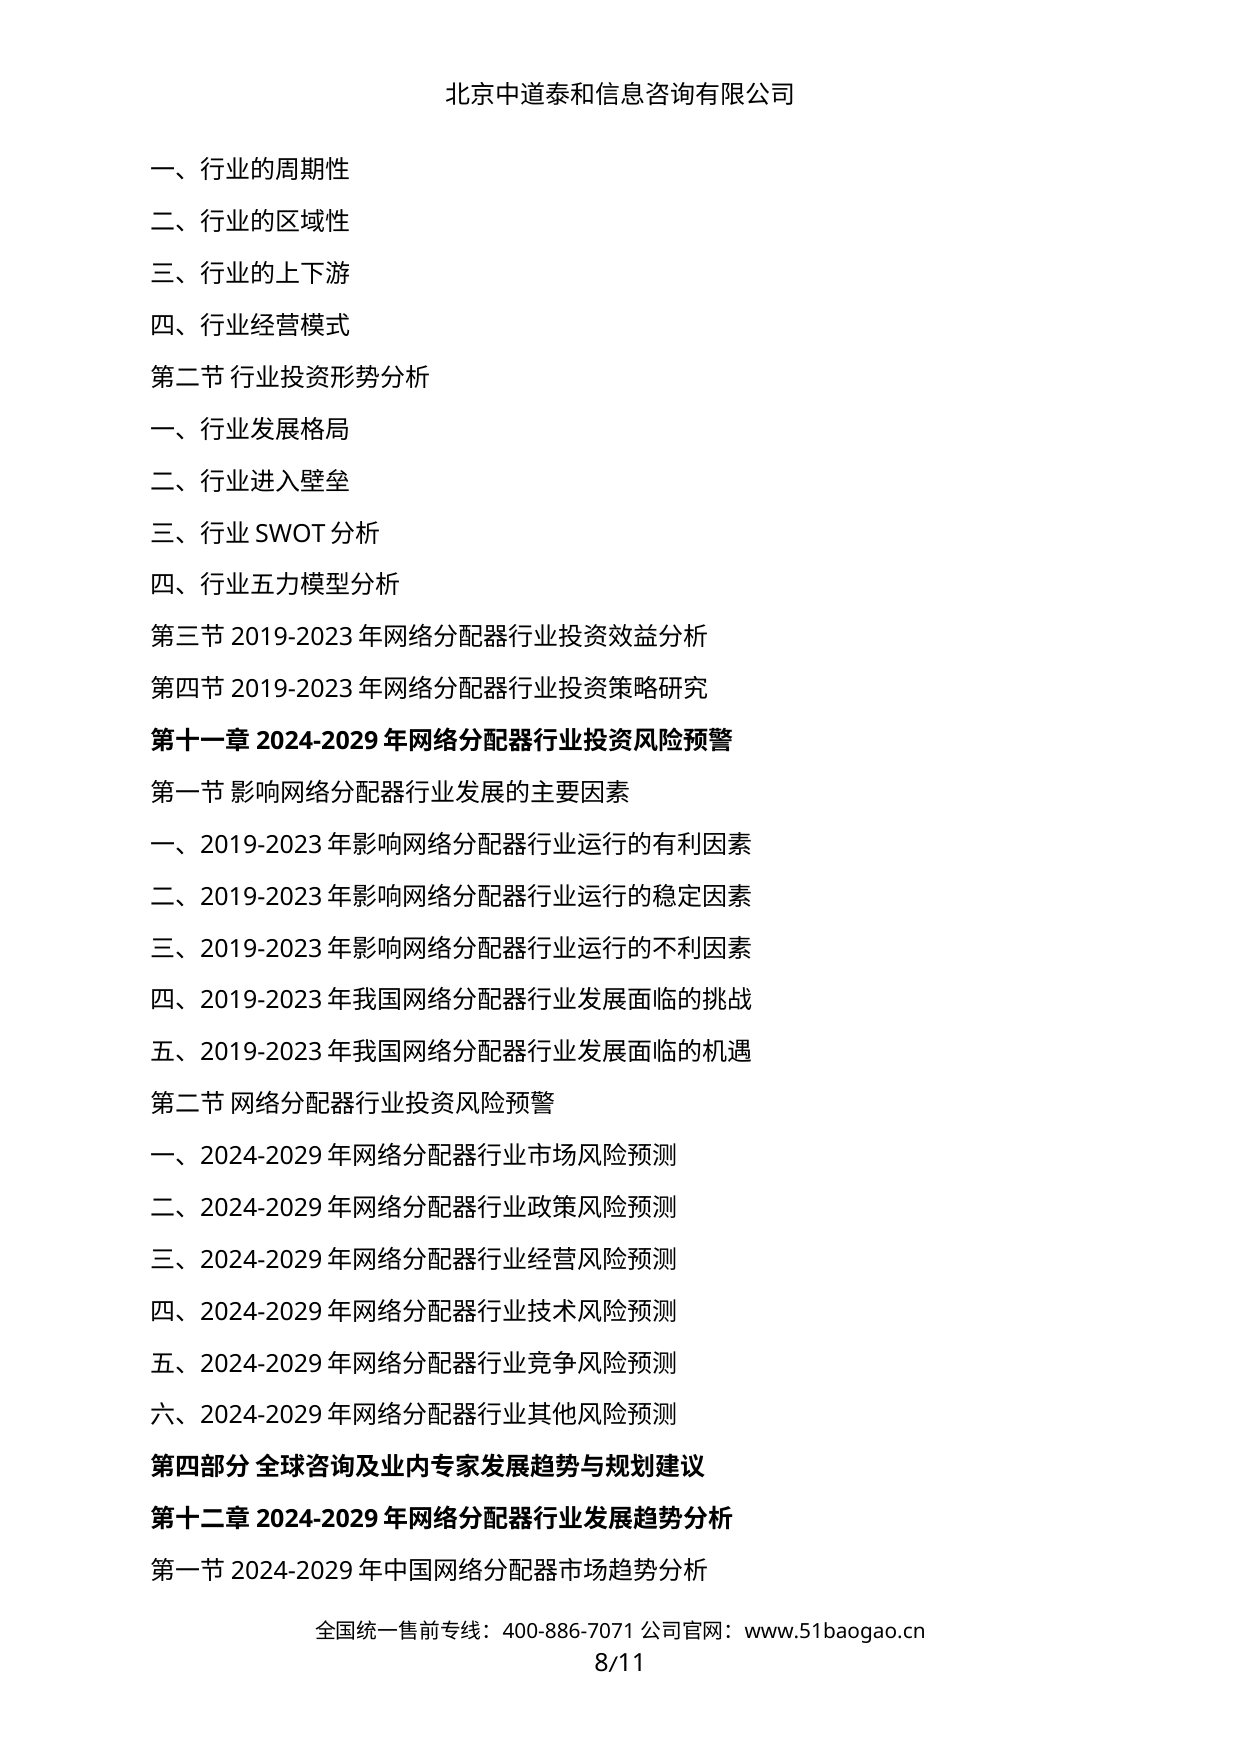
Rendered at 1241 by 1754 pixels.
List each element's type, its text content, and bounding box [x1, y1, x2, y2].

text 六、2024-2029年网络分配器行业其他风险预测 [150, 1395, 1090, 1431]
text 五、2024-2029年网络分配器行业竞争风险预测 [150, 1343, 1090, 1379]
text 一、行业的周期性 [150, 150, 1090, 186]
text 第四节 2019-2023年网络分配器行业投资策略研究 [150, 669, 1090, 705]
text 四、行业经营模式 [150, 306, 1090, 342]
text 二、2019-2023年影响网络分配器行业运行的稳定因素 [150, 876, 1090, 912]
text 第三节 2019-2023年网络分配器行业投资效益分析 [150, 617, 1090, 653]
text 第四部分 全球咨询及业内专家发展趋势与规划建议 [150, 1447, 1090, 1483]
text 第十一章 2024-2029年网络分配器行业投资风险预警 [150, 721, 1090, 757]
text 第二节 网络分配器行业投资风险预警 [150, 1084, 1090, 1120]
text 二、行业进入壁垒 [150, 461, 1090, 497]
text 二、2024-2029年网络分配器行业政策风险预测 [150, 1187, 1090, 1224]
text 三、2019-2023年影响网络分配器行业运行的不利因素 [150, 928, 1090, 964]
text 二、行业的区域性 [150, 202, 1090, 238]
text 一、2024-2029年网络分配器行业市场风险预测 [150, 1136, 1090, 1172]
text 三、2024-2029年网络分配器行业经营风险预测 [150, 1239, 1090, 1276]
text 第二节 行业投资形势分析 [150, 357, 1090, 394]
text 一、2019-2023年影响网络分配器行业运行的有利因素 [150, 824, 1090, 861]
text 第一节 影响网络分配器行业发展的主要因素 [150, 772, 1090, 809]
text 三、行业SWOT分析 [150, 513, 1090, 549]
text 四、行业五力模型分析 [150, 565, 1090, 601]
text 四、2024-2029年网络分配器行业技术风险预测 [150, 1291, 1090, 1327]
text 第十二章 2024-2029年网络分配器行业发展趋势分析 [150, 1499, 1090, 1535]
text 第一节 2024-2029年中国网络分配器市场趋势分析 [150, 1551, 1090, 1587]
text 三、行业的上下游 [150, 254, 1090, 290]
text 一、行业发展格局 [150, 409, 1090, 446]
text 五、2019-2023年我国网络分配器行业发展面临的机遇 [150, 1032, 1090, 1068]
text 四、2019-2023年我国网络分配器行业发展面临的挑战 [150, 980, 1090, 1016]
